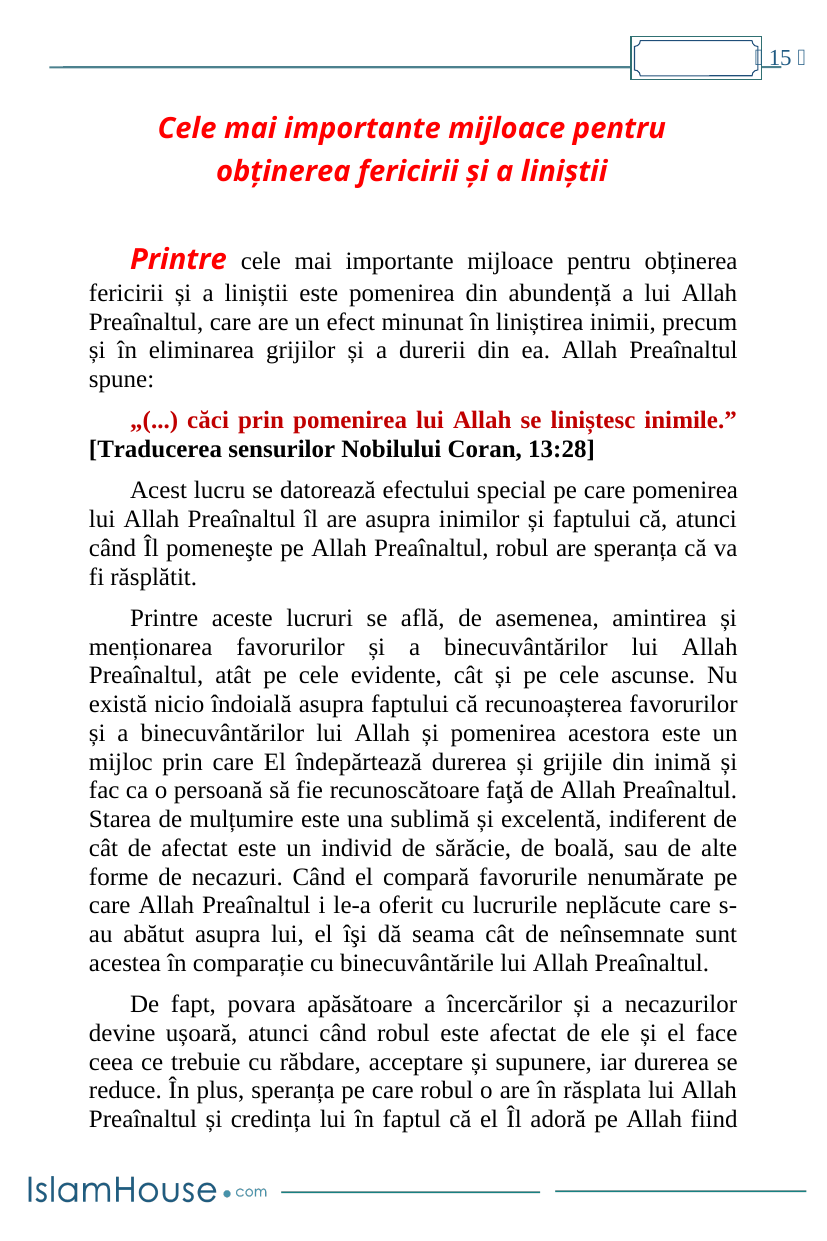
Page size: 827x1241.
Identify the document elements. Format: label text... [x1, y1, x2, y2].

picture [548, 1170, 807, 1208]
text Printre cele mai importante mijloace pentru obținerea fericirii și a liniștii este pomenirea din abundență a lui Allah Preaînaltul, care are un efect minunat în liniștirea inimii, precum și în eliminarea grijilor și a durerii din ea. Allah Preaînaltul spune: [89, 238, 738, 393]
text Cele mai importante mijloace pentru obținerea fericirii și a liniștii [89, 107, 738, 190]
text „(...) căci prin pomenirea lui Allah se liniștesc inimile.” [Traducerea sensurilor Nobilului Coran, 13:28] [89, 406, 738, 463]
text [89, 989, 738, 1133]
text Acest lucru se datorează efectului special pe care pomenirea lui Allah Preaînaltul îl are asupra inimilor și faptului că, atunci când Îl pomeneşte pe Allah Preaînaltul, robul are speranța că va fi răsplătit. [89, 476, 738, 591]
text Printre aceste lucruri se află, de asemenea, amintirea și menționarea favorurilor și a binecuvântărilor lui Allah Preaînaltul, atât pe cele evidente, cât și pe cele ascunse. Nu există nicio îndoială asupra faptului că recunoașterea favorurilor și a binecuvântărilor lui Allah și pomenirea acestora este un mijloc prin care El îndepărtează durerea și grijile din inimă și fac ca o persoană să fie recunoscătoare faţă de Allah Preaînaltul. Starea de mulțumire este una sublimă și excelentă, indiferent de cât de afectat este un individ de sărăcie, de boală, sau de alte forme de necazuri. Când el compară favorurile nenumărate pe care Allah Preaînaltul i le-a oferit cu lucrurile neplăcute care s-au abătut asupra lui, el îşi dă seama cât de neînsemnate sunt acestea în comparație cu binecuvântările lui Allah Preaînaltul. [89, 603, 738, 977]
picture [20, 1171, 541, 1209]
